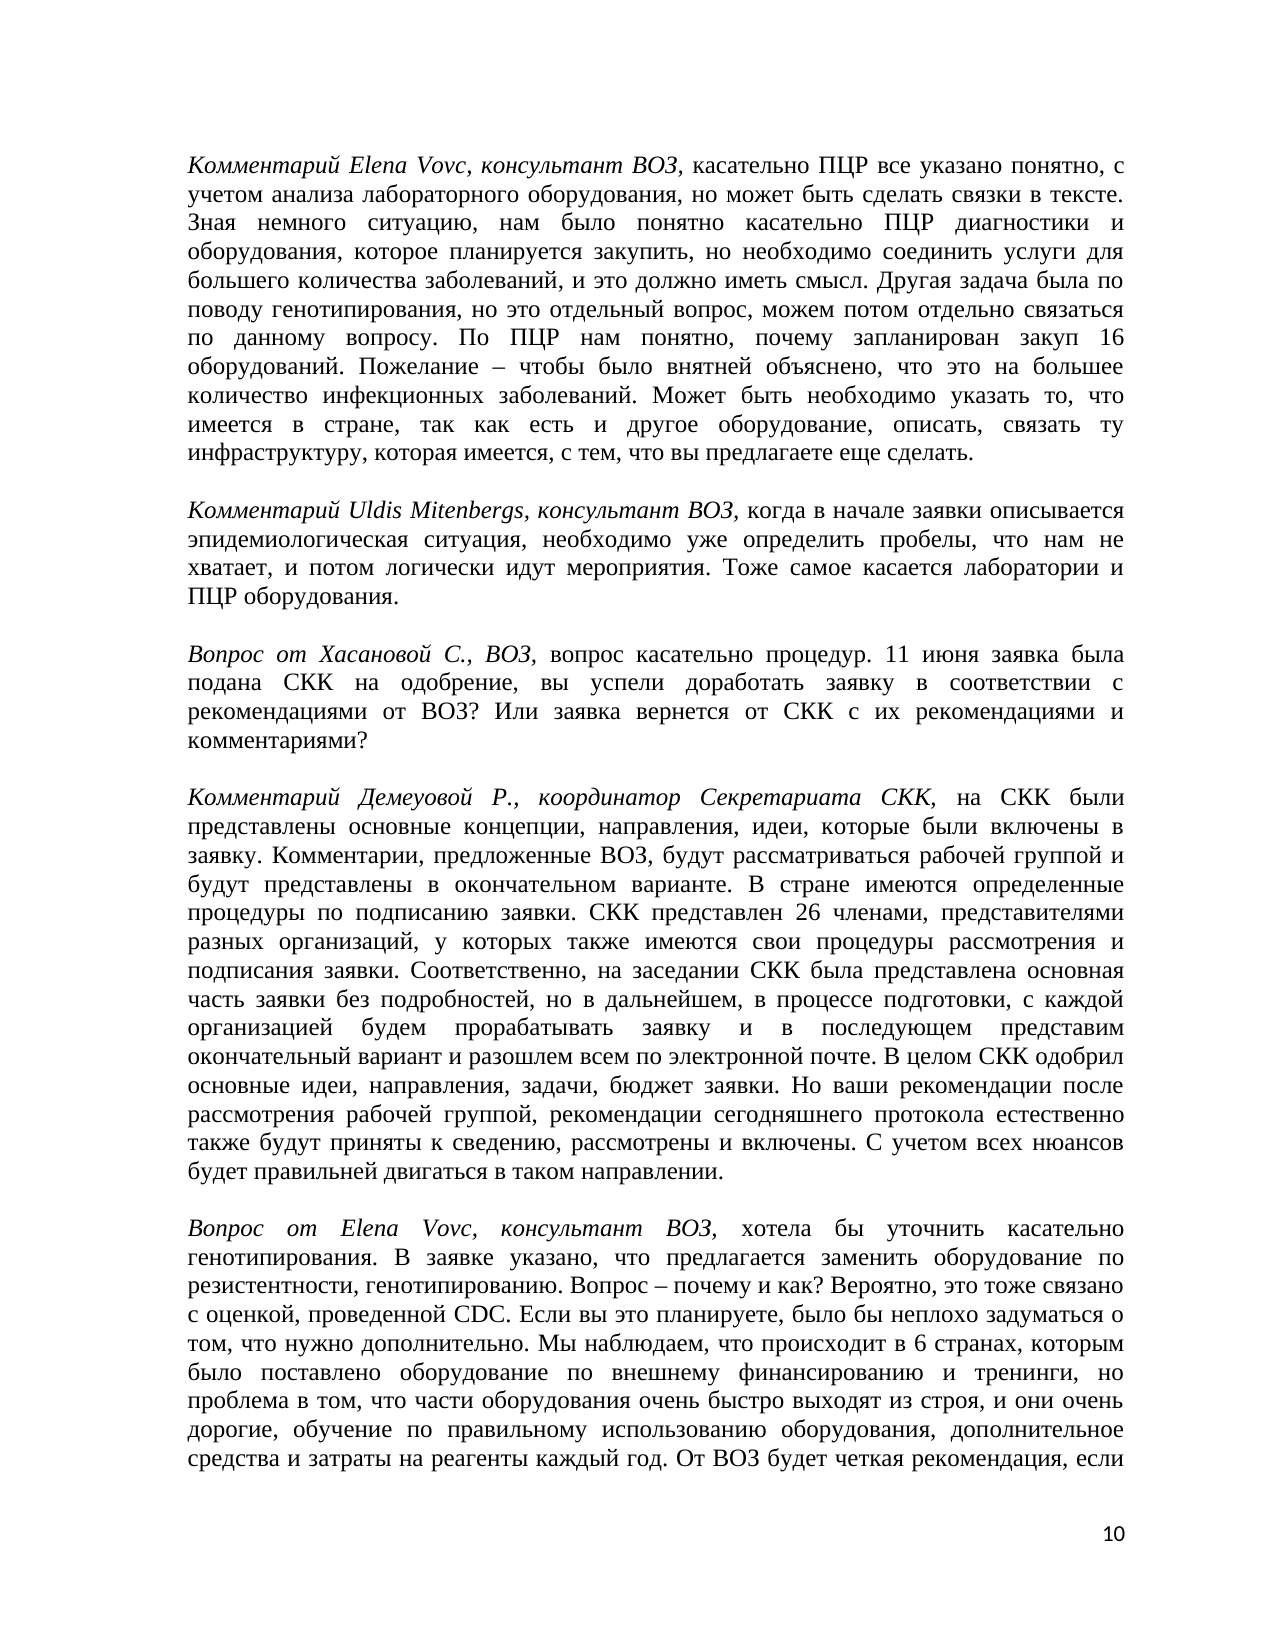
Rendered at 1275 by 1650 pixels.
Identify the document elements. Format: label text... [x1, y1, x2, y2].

text Комментарий Elena Vovc, консультант ВОЗ, касательно ПЦР все указано понятно, с учетом анализа лабораторного оборудования, но может быть сделать связки в тексте. Зная немного ситуацию, нам было понятно касательно ПЦР диагностики и оборудования, которое планируется закупить, но необходимо соединить услуги для большего количества заболеваний, и это должно иметь смысл. Другая задача была по поводу генотипирования, но это отдельный вопрос, можем потом отдельно связаться по данному вопросу. По ПЦР нам понятно, почему запланирован закуп 16 оборудований. Пожелание – чтобы было внятней объяснено, что это на большее количество инфекционных заболеваний. Может быть необходимо указать то, что имеется в стране, так как есть и другое оборудование, описать, связать ту инфраструктуру, которая имеется, с тем, что вы предлагаете еще сделать. [187, 150, 1125, 466]
text Комментарий Uldis Mitenbergs, консультант ВОЗ, когда в начале заявки описывается эпидемиологическая ситуация, необходимо уже определить пробелы, что нам не хватает, и потом логически идут мероприятия. Тоже самое касается лаборатории и ПЦР оборудования. [187, 495, 1125, 610]
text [187, 1213, 1125, 1472]
text Вопрос от Хасановой С., ВОЗ, вопрос касательно процедур. 11 июня заявка была подана СКК на одобрение, вы успели доработать заявку в соответствии с рекомендациями от ВОЗ? Или заявка вернется от СКК с их рекомендациями и комментариями? [187, 639, 1125, 754]
text Комментарий Демеуовой Р., координатор Секретариата СКК, на СКК были представлены основные концепции, направления, идеи, которые были включены в заявку. Комментарии, предложенные ВОЗ, будут рассматриваться рабочей группой и будут представлены в окончательном варианте. В стране имеются определенные процедуры по подписанию заявки. СКК представлен 26 членами, представителями разных организаций, у которых также имеются свои процедуры рассмотрения и подписания заявки. Соответственно, на заседании СКК была представлена основная часть заявки без подробностей, но в дальнейшем, в процессе подготовки, с каждой организацией будем прорабатывать заявку и в последующем представим окончательный вариант и разошлем всем по электронной почте. В целом СКК одобрил основные идеи, направления, задачи, бюджет заявки. Но ваши рекомендации после рассмотрения рабочей группой, рекомендации сегодняшнего протокола естественно также будут приняты к сведению, рассмотрены и включены. С учетом всех нюансов будет правильней двигаться в таком направлении. [187, 782, 1125, 1185]
